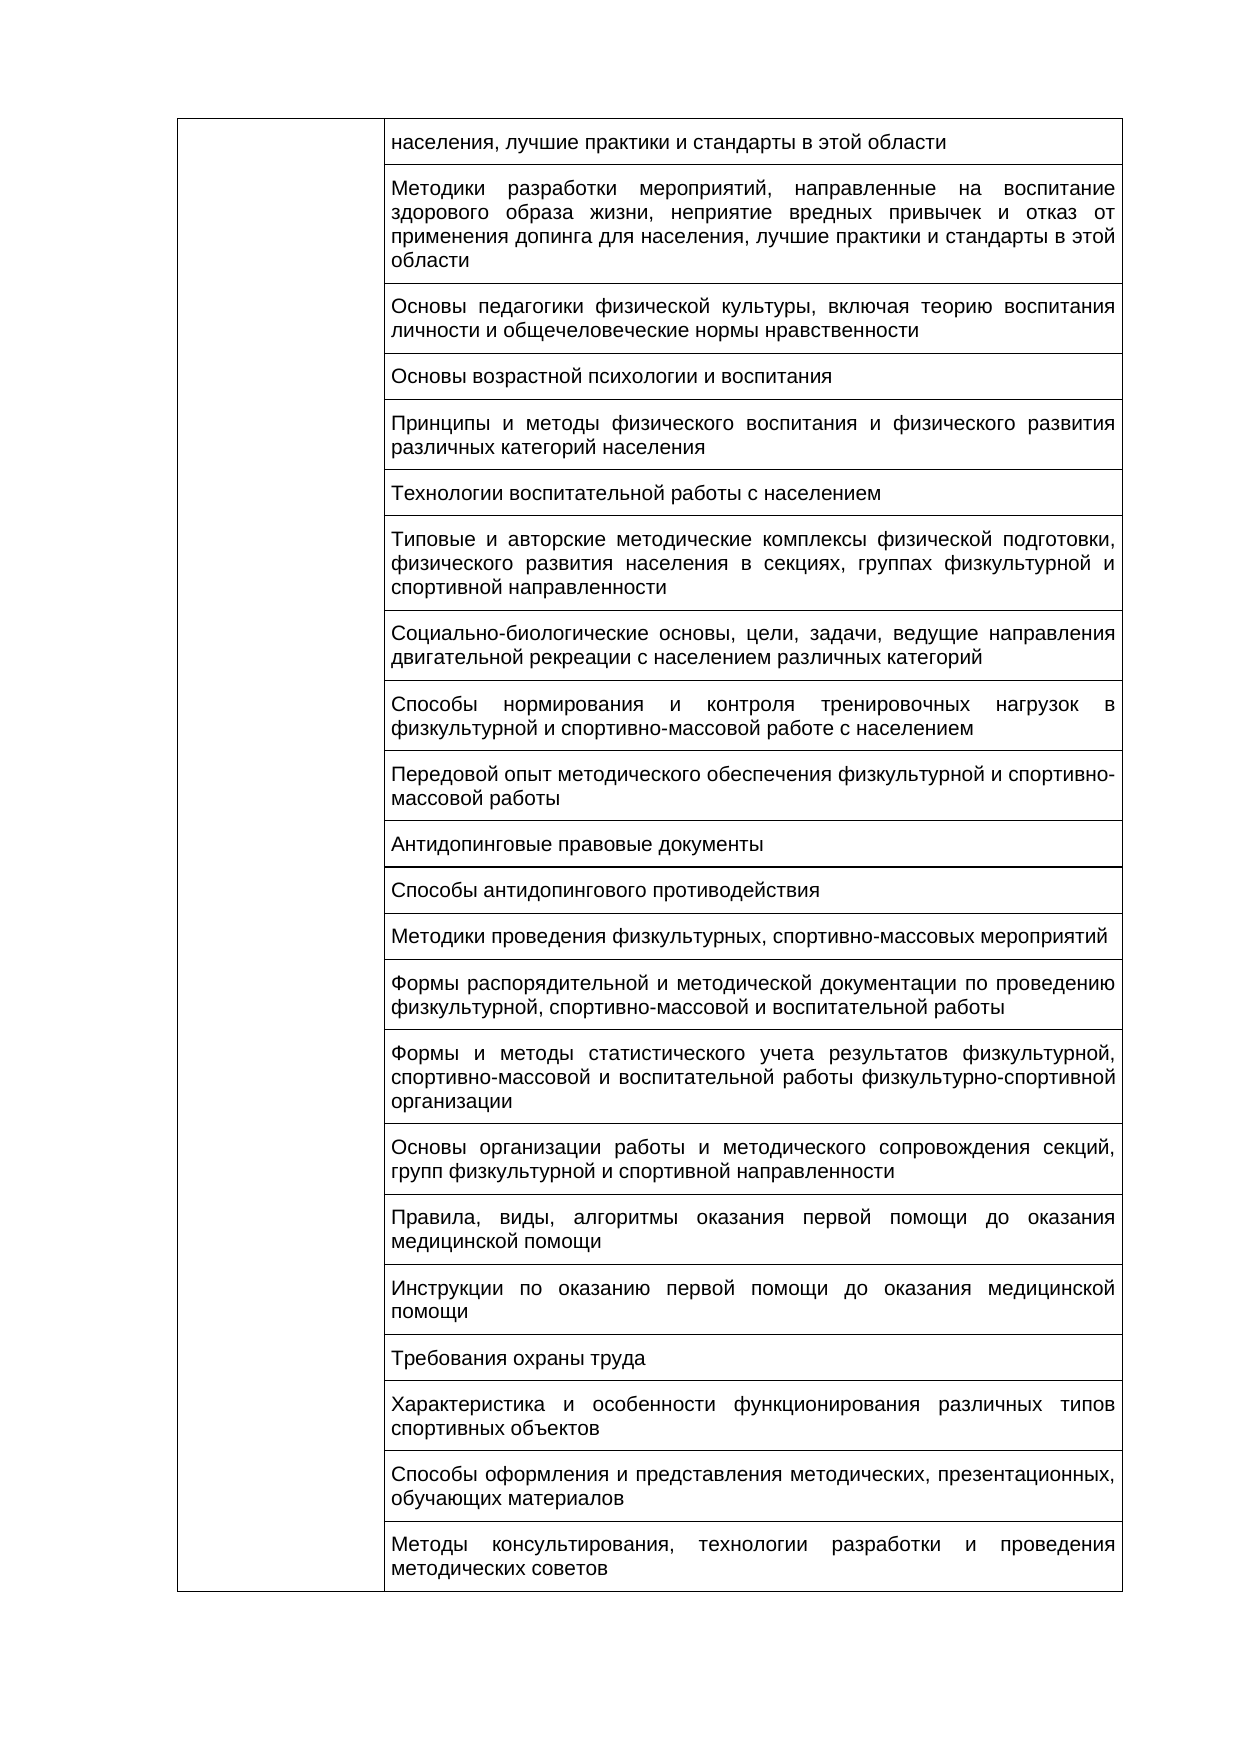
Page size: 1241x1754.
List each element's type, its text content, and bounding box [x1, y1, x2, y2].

table_cell Правила, виды, алгоритмы оказания первой помощи до оказания медицинской помощи [385, 1195, 1122, 1264]
table_cell Инструкции по оказанию первой помощи до оказания медицинской помощи [385, 1265, 1122, 1334]
table_cell Методики разработки мероприятий, направленные на воспитание здорового образа жизни, неприятие вредных привычек и отказ от применения допинга для населения, лучшие практики и стандарты в этой области [385, 165, 1122, 282]
table_cell Методики проведения физкультурных, спортивно-массовых мероприятий [385, 914, 1122, 959]
table_cell Способы оформления и представления методических, презентационных, обучающих материалов [385, 1451, 1122, 1521]
table_cell Антидопинговые правовые документы [385, 821, 1122, 866]
table_cell Социально-биологические основы, цели, задачи, ведущие направления двигательной рекреации с населением различных категорий [385, 611, 1122, 680]
table_cell Основы возрастной психологии и воспитания [385, 354, 1122, 399]
table_cell Характеристика и особенности функционирования различных типов спортивных объектов [385, 1381, 1122, 1450]
table_cell Требования охраны труда [385, 1335, 1122, 1380]
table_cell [385, 119, 1122, 164]
table_cell Основы педагогики физической культуры, включая теорию воспитания личности и общечеловеческие нормы нравственности [385, 284, 1122, 353]
table_cell Технологии воспитательной работы с населением [385, 470, 1122, 515]
table_cell Методы консультирования, технологии разработки и проведения методических советов [385, 1522, 1122, 1591]
table_cell Принципы и методы физического воспитания и физического развития различных категорий населения [385, 400, 1122, 469]
table_cell Формы распорядительной и методической документации по проведению физкультурной, спортивно-массовой и воспитательной работы [385, 960, 1122, 1029]
table_cell Способы нормирования и контроля тренировочных нагрузок в физкультурной и спортивно-массовой работе с населением [385, 681, 1122, 750]
table_cell Способы антидопингового противодействия [385, 868, 1122, 913]
table_cell Основы организации работы и методического сопровождения секций, групп физкультурной и спортивной направленности [385, 1124, 1122, 1193]
table_cell Передовой опыт методического обеспечения физкультурной и спортивно-массовой работы [385, 751, 1122, 820]
table_cell Типовые и авторские методические комплексы физической подготовки, физического развития населения в секциях, группах физкультурной и спортивной направленности [385, 516, 1122, 609]
table_cell Формы и методы статистического учета результатов физкультурной, спортивно-массовой и воспитательной работы физкультурно-спортивной организации [385, 1030, 1122, 1123]
